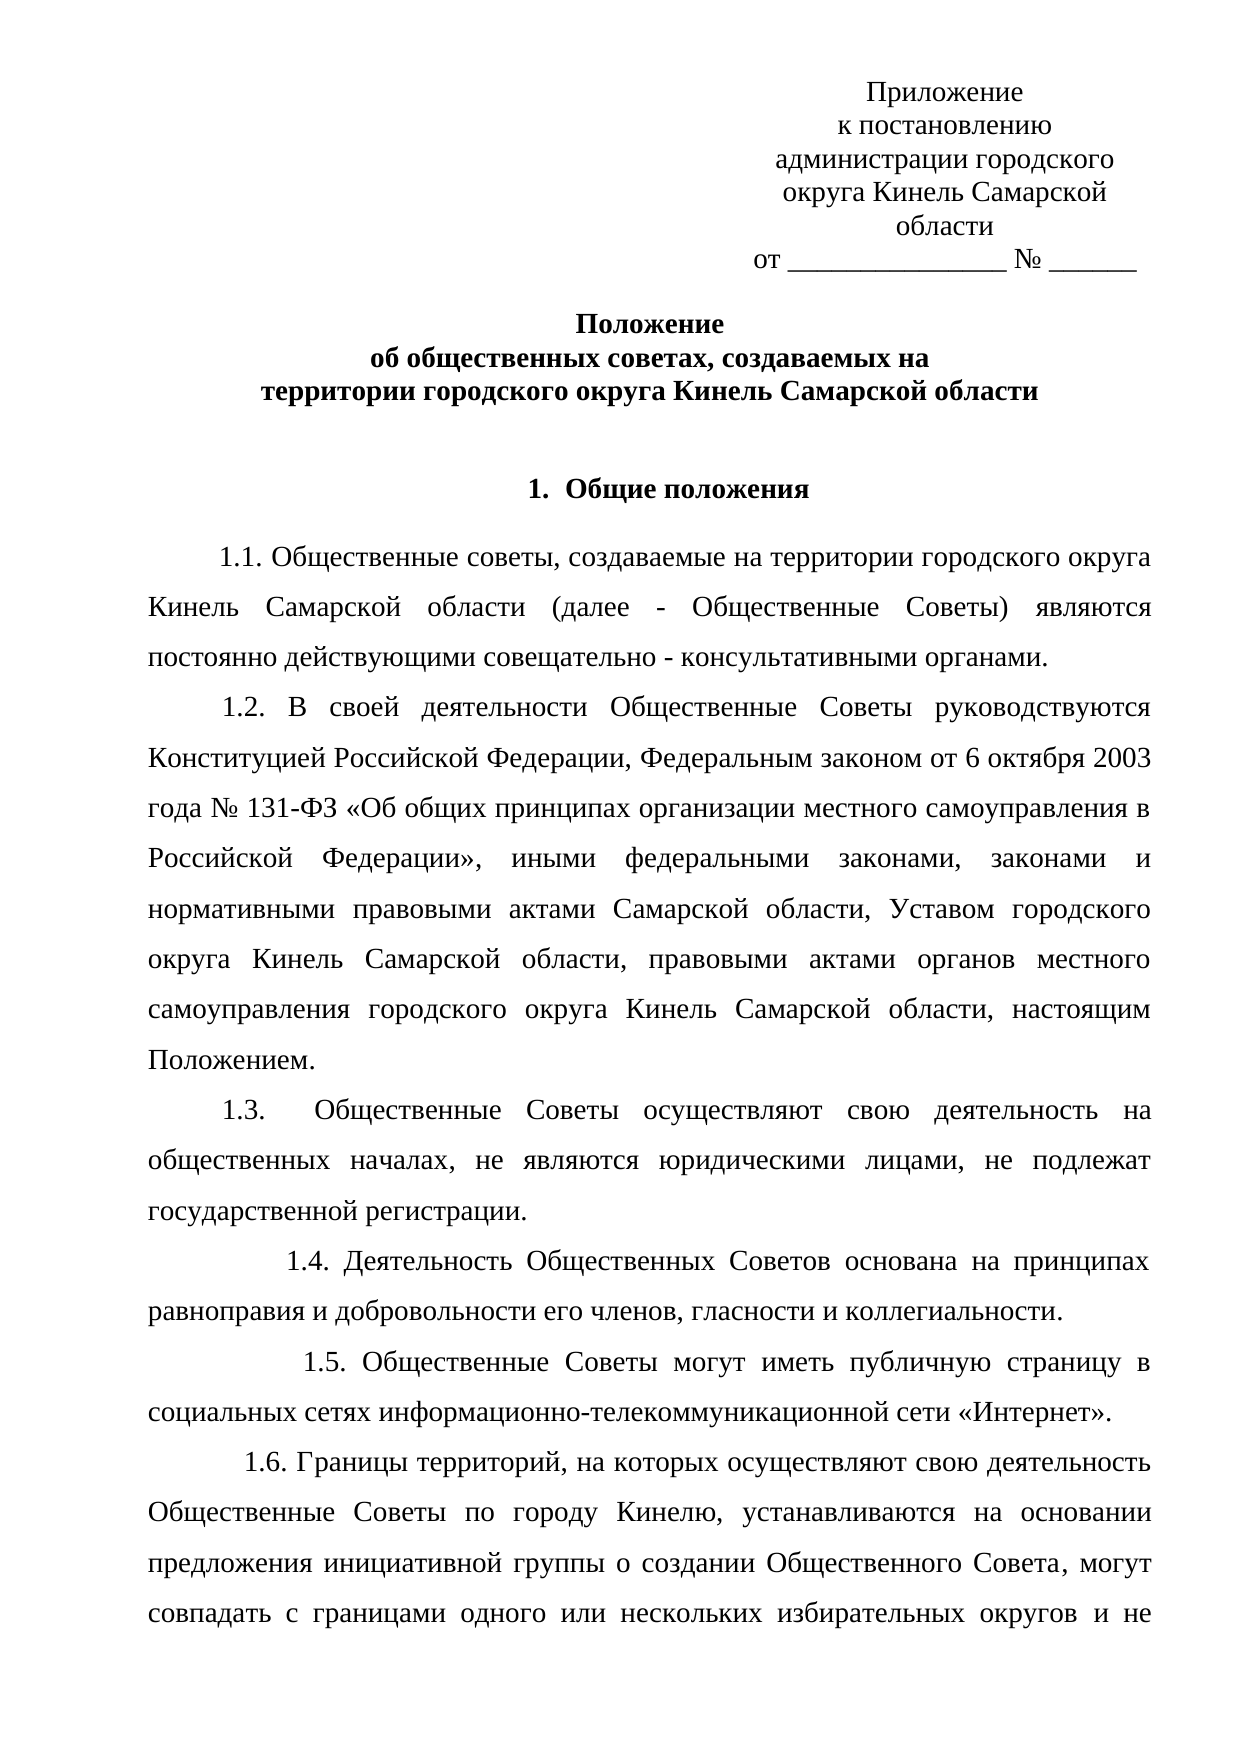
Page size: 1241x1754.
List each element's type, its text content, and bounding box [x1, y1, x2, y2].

text 1.1. Общественные советы, создаваемые на территории городского округа Кинель Самарской области (далее - Общественные Советы) являются постоянно действующими совещательно - консультативными органами. [148, 572, 1152, 673]
text округа Кинель Самарской области [738, 174, 1152, 242]
text Приложение [738, 74, 1152, 107]
text 1.5. Общественные Советы могут иметь публичную страницу в социальных сетях информационно-телекоммуникационной сети «Интернет». [148, 1377, 1152, 1427]
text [148, 1444, 1152, 1629]
text от _______________ № ______ [738, 242, 1152, 275]
text Положение [148, 306, 1152, 340]
list Общие положения [185, 472, 1152, 505]
text об общественных советах, создаваемых на [148, 340, 1152, 373]
text администрации городского [738, 141, 1152, 174]
text к постановлению [738, 107, 1152, 141]
text 1.2. В своей деятельности Общественные Советы руководствуются Конституцией Российской Федерации, Федеральным законом от 6 октября 2003 года № 131-ФЗ «Об общих принципах организации местного самоуправления в Российской Федерации», иными федеральными законами, законами и нормативными правовыми актами Самарской области, Уставом городского округа Кинель Самарской области, правовыми актами органов местного самоуправления городского округа Кинель Самарской области, настоящим Положением. [148, 689, 1152, 1075]
text территории городского округа Кинель Самарской области [148, 373, 1152, 407]
text 1.3. Общественные Советы осуществляют свою деятельность на общественных началах, не являются юридическими лицами, не подлежат государственной регистрации. [148, 1092, 1152, 1226]
text 1.4. Деятельность Общественных Советов основана на принципах равноправия и добровольности его членов, гласности и коллегиальности. [148, 1277, 1152, 1327]
